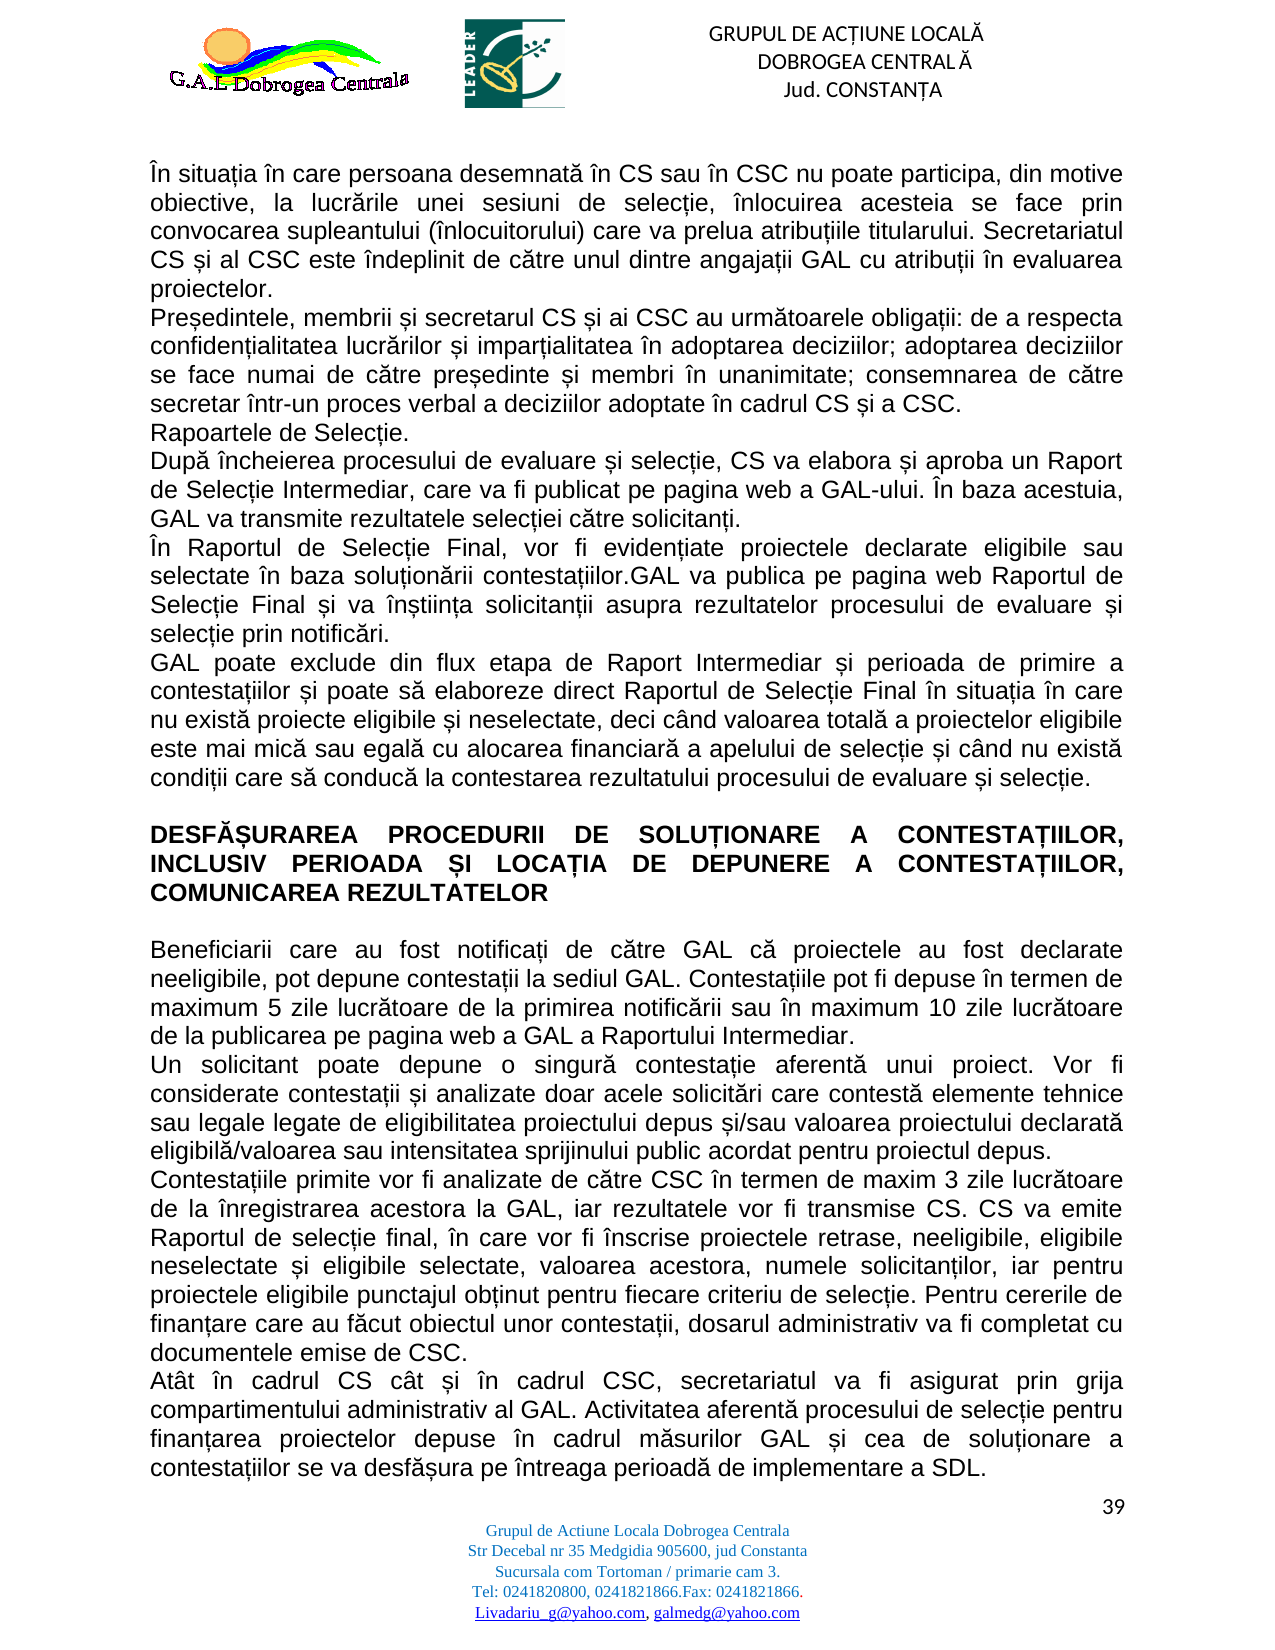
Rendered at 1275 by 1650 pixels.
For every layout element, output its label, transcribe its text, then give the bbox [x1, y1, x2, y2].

text Președintele, membrii și secretarul CS și ai CSC au următoarele obligații: de a respecta confidențialitatea lucrărilor și imparțialitatea în adoptarea deciziilor; adoptarea deciziilor se face numai de către președinte și membri în unanimitate; consemnarea de către secretar într-un proces verbal a deciziilor adoptate în cadrul CS și a CSC. [150, 303, 1125, 418]
text Atât în cadrul CS cât și în cadrul CSC, secretariatul va fi asigurat prin grija compartimentului administrativ al GAL. Activitatea aferentă procesului de selecție pentru finanțarea proiectelor depuse în cadrul măsurilor GAL și cea de soluționare a contestațiilor se va desfășura pe întreaga perioadă de implementare a SDL. [150, 1366, 1125, 1481]
text În Raportul de Selecție Final, vor fi evidențiate proiectele declarate eligibile sau selectate în baza soluționării contestațiilor.GAL va publica pe pagina web Raportul de Selecție Final și va înștiința solicitanții asupra rezultatelor procesului de evaluare și selecție prin notificări. [150, 533, 1125, 648]
text În situația în care persoana desemnată în CS sau în CSC nu poate participa, din motive obiective, la lucrările unei sesiuni de selecție, înlocuirea acesteia se face prin convocarea supleantului (înlocuitorului) care va prelua atribuțiile titularului. Secretariatul CS și al CSC este îndeplinit de către unul dintre angajații GAL cu atribuții în evaluarea proiectelor. [150, 159, 1125, 303]
picture [238, 79, 246, 86]
picture [464, 19, 565, 107]
text Contestațiile primite vor fi analizate de către CSC în termen de maxim 3 zile lucrătoare de la înregistrarea acestora la GAL, iar rezultatele vor fi transmise CS. CS va emite Raportul de selecție final, în care vor fi înscrise proiectele retrase, neeligibile, eligibile neselectate și eligibile selectate, valoarea acestora, numele solicitanților, iar pentru proiectele eligibile punctajul obținut pentru fiecare criteriu de selecție. Pentru cererile de finanțare care au făcut obiectul unor contestații, dosarul administrativ va fi completat cu documentele emise de CSC. [150, 1165, 1125, 1366]
text DESFĂȘURAREA PROCEDURII DE SOLUȚIONARE A CONTESTAȚIILOR, INCLUSIV PERIOADA ȘI LOCAȚIA DE DEPUNERE A CONTESTAȚIILOR, COMUNICAREA REZULTATELOR [150, 820, 1125, 906]
text După încheierea procesului de evaluare și selecție, CS va elabora și aproba un Raport de Selecție Intermediar, care va fi publicat pe pagina web a GAL-ului. În baza acestuia, GAL va transmite rezultatele selecției către solicitanți. [150, 446, 1125, 533]
picture [190, 26, 384, 86]
text Rapoartele de Selecție. [150, 418, 1125, 446]
text Un solicitant poate depune o singură contestație aferentă unui proiect. Vor fi considerate contestații și analizate doar acele solicitări care contestă elemente tehnice sau legale legate de eligibilitatea proiectului depus și/sau valoarea proiectului declarată eligibilă/valoarea sau intensitatea sprijinului public acordat pentru proiectul depus. [150, 1050, 1125, 1165]
text GAL poate exclude din flux etapa de Raport Intermediar și perioada de primire a contestațiilor și poate să elaboreze direct Raportul de Selecție Final în situația în care nu există proiecte eligibile și neselectate, deci când valoarea totală a proiectelor eligibile este mai mică sau egală cu alocarea financiară a apelului de selecție și când nu există condiții care să conducă la contestarea rezultatului procesului de evaluare și selecție. [150, 648, 1125, 791]
text Beneficiarii care au fost notificați de către GAL că proiectele au fost declarate neeligibile, pot depune contestații la sediul GAL. Contestațiile pot fi depuse în termen de maximum 5 zile lucrătoare de la primirea notificării sau în maximum 10 zile lucrătoare de la publicarea pe pagina web a GAL a Raportului Intermediar. [150, 935, 1125, 1050]
